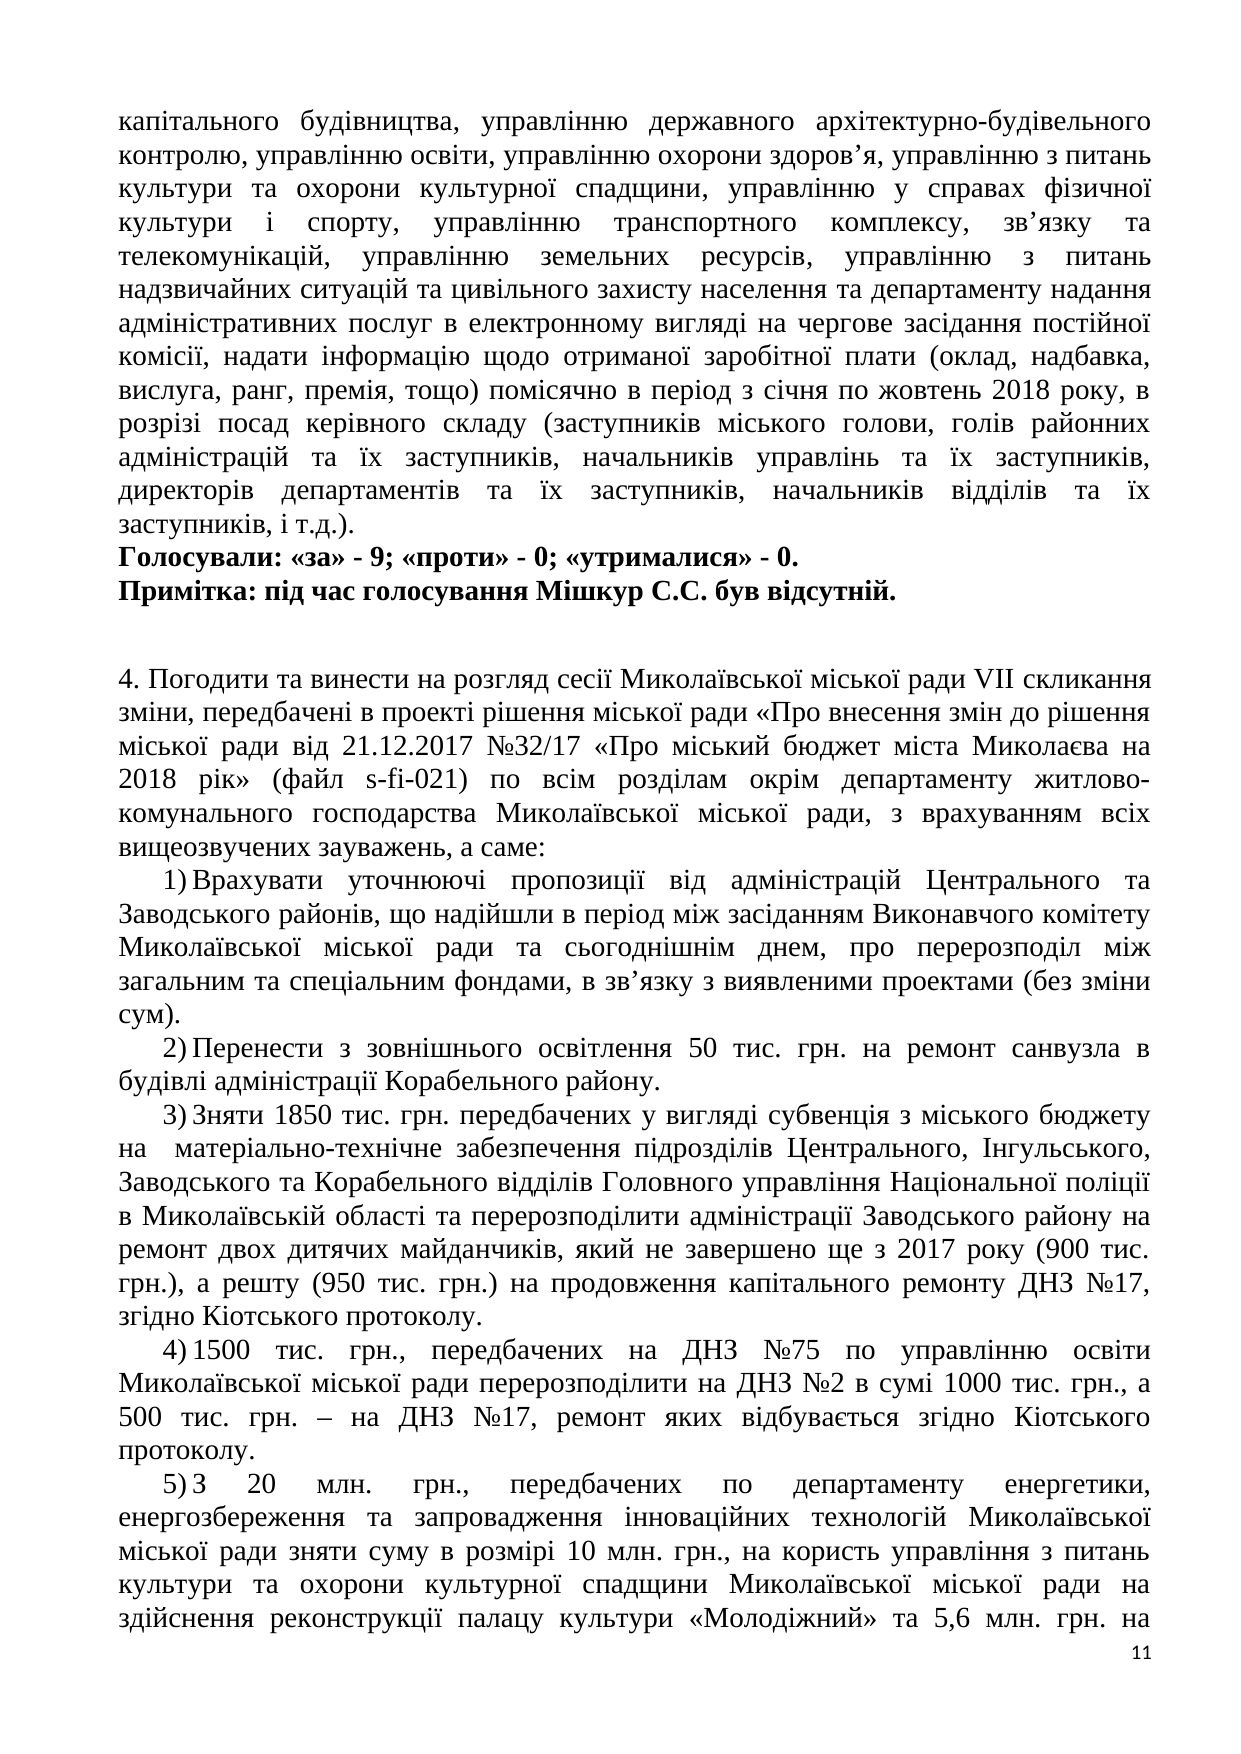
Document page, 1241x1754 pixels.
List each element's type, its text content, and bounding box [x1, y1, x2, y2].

text Примітка: під час голосування Мішкур С.С. був відсутній. [118, 573, 1152, 607]
list Врахувати уточнюючі пропозиції від адміністрацій Центрального та Заводського районів, що надійшли в період між засіданням Виконавчого комітету Миколаївської міської ради та сьогоднішнім днем, про перерозподіл між загальним та спеціальним фондами, в зв’язку з виявленими проектами (без зміни сум). [118, 862, 1152, 1030]
list Зняти 1850 тис. грн. передбачених у вигляді субвенція з міського бюджету на матеріально-технічне забезпечення підрозділів Центрального, Інгульського, Заводського та Корабельного відділів Головного управління Національної поліції в Миколаївській області та перерозподілити адміністрації Заводського району на ремонт двох дитячих майданчиків, який не завершено ще з 2017 року (900 тис. грн.), а решту (950 тис. грн.) на продовження капітального ремонту ДНЗ №17, згідно Кіотського протоколу. [118, 1097, 1152, 1332]
text 4. Погодити та винести на розгляд сесії Миколаївської міської ради VІІ скликання зміни, передбачені в проекті рішення міської ради «Про внесення змін до рішення міської ради від 21.12.2017 №32/17 «Про міський бюджет міста Миколаєва на 2018 рік» (файл s-fі-021) по всім розділам окрім департаменту житлово-комунального господарства Миколаївської міської ради, з врахуванням всіх вищеозвучених зауважень, а саме: [118, 661, 1152, 862]
list 1500 тис. грн., передбачених на ДНЗ №75 по управлінню освіти Миколаївської міської ради перерозподілити на ДНЗ №2 в сумі 1000 тис. грн., а 500 тис. грн. – на ДНЗ №17, ремонт яких відбувається згідно Кіотського протоколу. [118, 1332, 1152, 1466]
list Перенести з зовнішнього освітлення 50 тис. грн. на ремонт санвузла в будівлі адміністрації Корабельного району. [118, 1030, 1152, 1097]
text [118, 103, 1152, 539]
text Голосували: «за» - 9; «проти» - 0; «утрималися» - 0. [118, 539, 1152, 573]
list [118, 1466, 1152, 1634]
